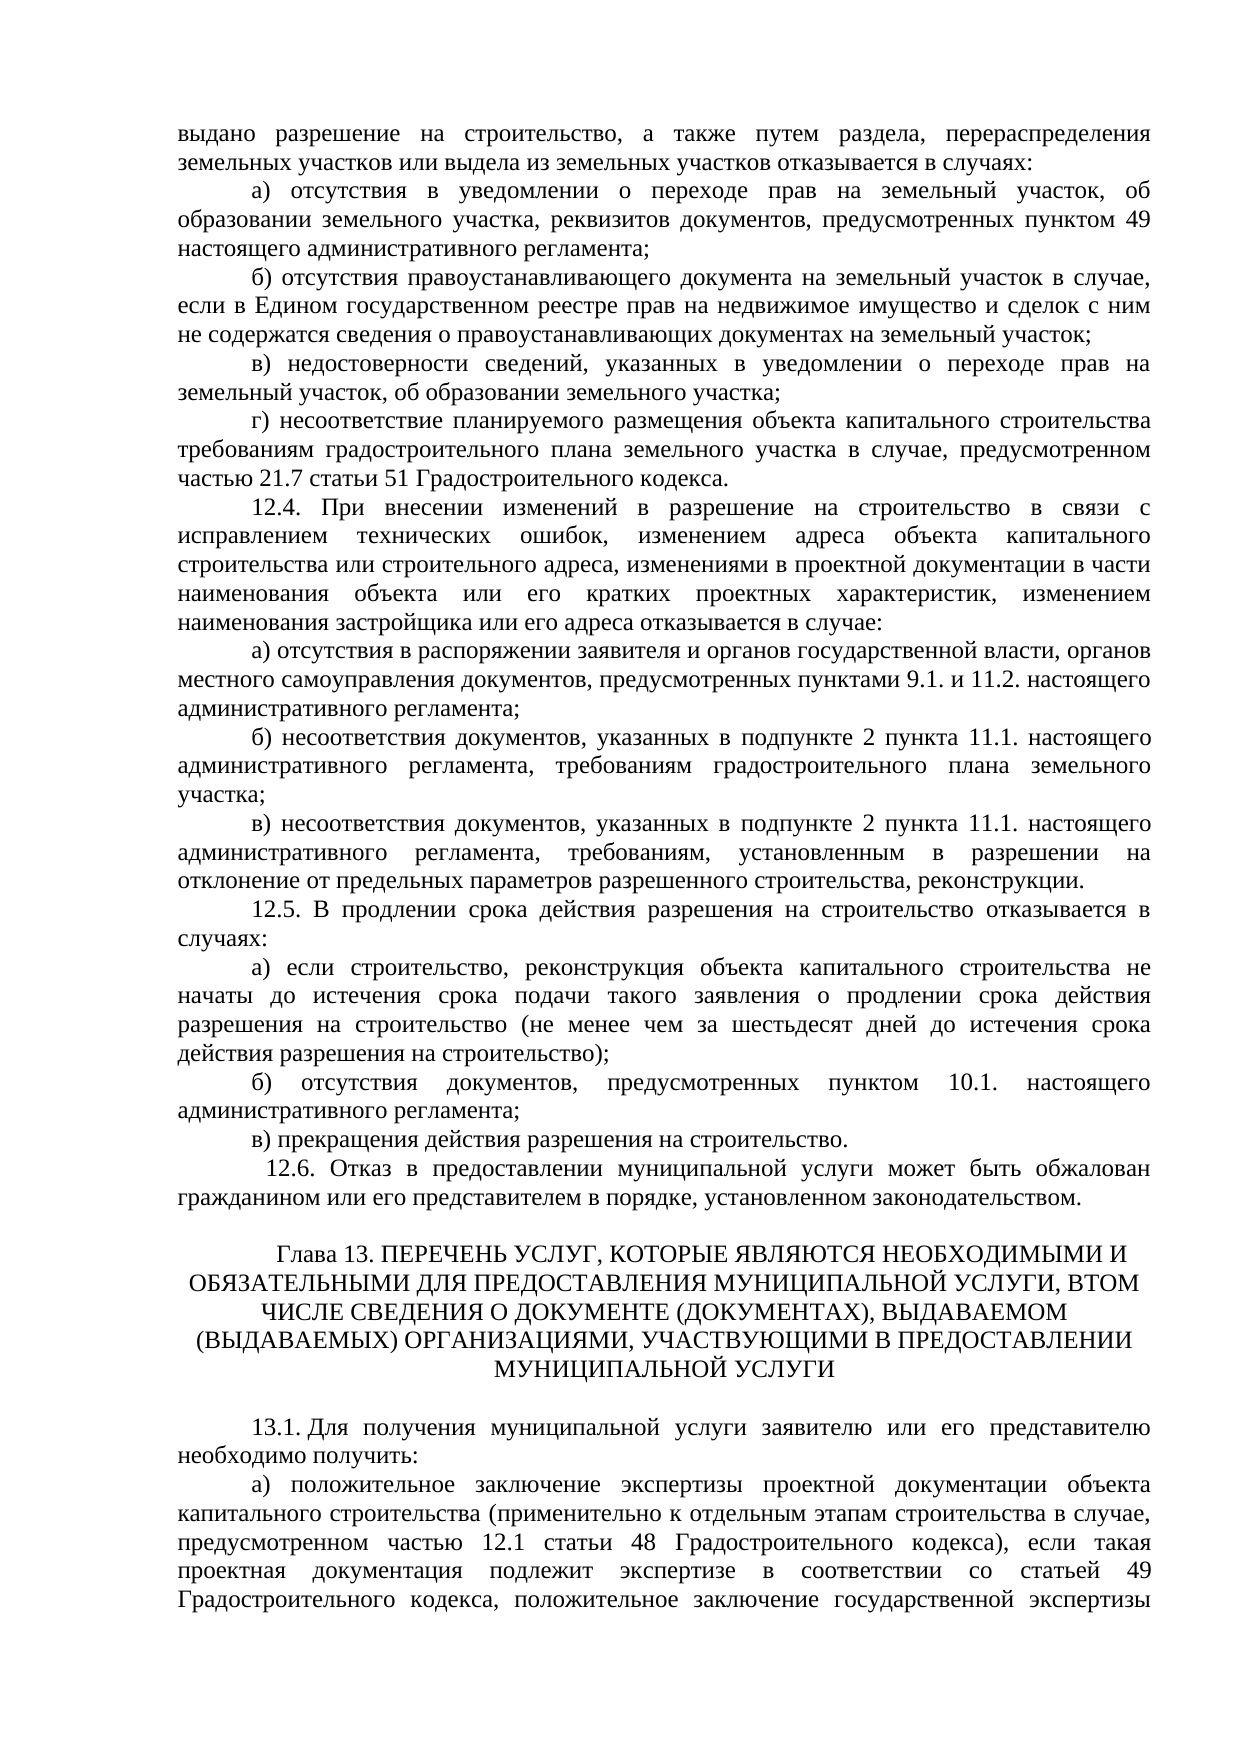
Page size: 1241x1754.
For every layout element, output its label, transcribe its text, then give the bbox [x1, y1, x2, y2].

text Глава 13. ПЕРЕЧЕНЬ УСЛУГ, КОТОРЫЕ ЯВЛЯЮТСЯ НЕОБХОДИМЫМИ И ОБЯЗАТЕЛЬНЫМИ ДЛЯ ПРЕДОСТАВЛЕНИЯ МУНИЦИПАЛЬНОЙ УСЛУГИ, ВТОМ ЧИСЛЕ СВЕДЕНИЯ О ДОКУМЕНТЕ (ДОКУМЕНТАХ), ВЫДАВАЕМОМ (ВЫДАВАЕМЫХ) ОРГАНИЗАЦИЯМИ, УЧАСТВУЮЩИМИ В ПРЕДОСТАВЛЕНИИ МУНИЦИПАЛЬНОЙ УСЛУГИ [177, 1239, 1152, 1383]
text а) отсутствия в уведомлении о переходе прав на земельный участок, об образовании земельного участка, реквизитов документов, предусмотренных пунктом 49 настоящего административного регламента; [177, 176, 1152, 262]
text в) недостоверности сведений, указанных в уведомлении о переходе прав на земельный участок, об образовании земельного участка; [177, 348, 1152, 406]
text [177, 1469, 1152, 1613]
text в) прекращения действия разрешения на строительство. [177, 1124, 1152, 1153]
text б) отсутствия документов, предусмотренных пунктом 10.1. настоящего административного регламента; [177, 1067, 1152, 1124]
text 12.6. Отказ в предоставлении муниципальной услуги может быть обжалован гражданином или его представителем в порядке, установленном законодательством. [177, 1153, 1152, 1211]
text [177, 118, 1152, 176]
text а) отсутствия в распоряжении заявителя и органов государственной власти, органов местного самоуправления документов, предусмотренных пунктами 9.1. и 11.2. настоящего административного регламента; [177, 636, 1152, 722]
text б) отсутствия правоустанавливающего документа на земельный участок в случае, если в Едином государственном реестре прав на недвижимое имущество и сделок с ним не содержатся сведения о правоустанавливающих документах на земельный участок; [177, 262, 1152, 348]
text а) если строительство, реконструкция объекта капитального строительства не начаты до истечения срока подачи такого заявления о продлении срока действия разрешения на строительство (не менее чем за шестьдесят дней до истечения срока действия разрешения на строительство); [177, 952, 1152, 1067]
text г) несоответствие планируемого размещения объекта капитального строительства требованиям градостроительного плана земельного участка в случае, предусмотренном частью 21.7 статьи 51 Градостроительного кодекса. [177, 406, 1152, 492]
text б) несоответствия документов, указанных в подпункте 2 пункта 11.1. настоящего административного регламента, требованиям градостроительного плана земельного участка; [177, 722, 1152, 808]
text 12.5. В продлении срока действия разрешения на строительство отказывается в случаях: [177, 894, 1152, 952]
text 12.4. При внесении изменений в разрешение на строительство в связи с исправлением технических ошибок, изменением адреса объекта капитального строительства или строительного адреса, изменениями в проектной документации в части наименования объекта или его кратких проектных характеристик, изменением наименования застройщика или его адреса отказывается в случае: [177, 492, 1152, 636]
text в) несоответствия документов, указанных в подпункте 2 пункта 11.1. настоящего административного регламента, требованиям, установленным в разрешении на отклонение от предельных параметров разрешенного строительства, реконструкции. [177, 808, 1152, 894]
text 13.1. Для получения муниципальной услуги заявителю или его представителю необходимо получить: [177, 1412, 1152, 1469]
